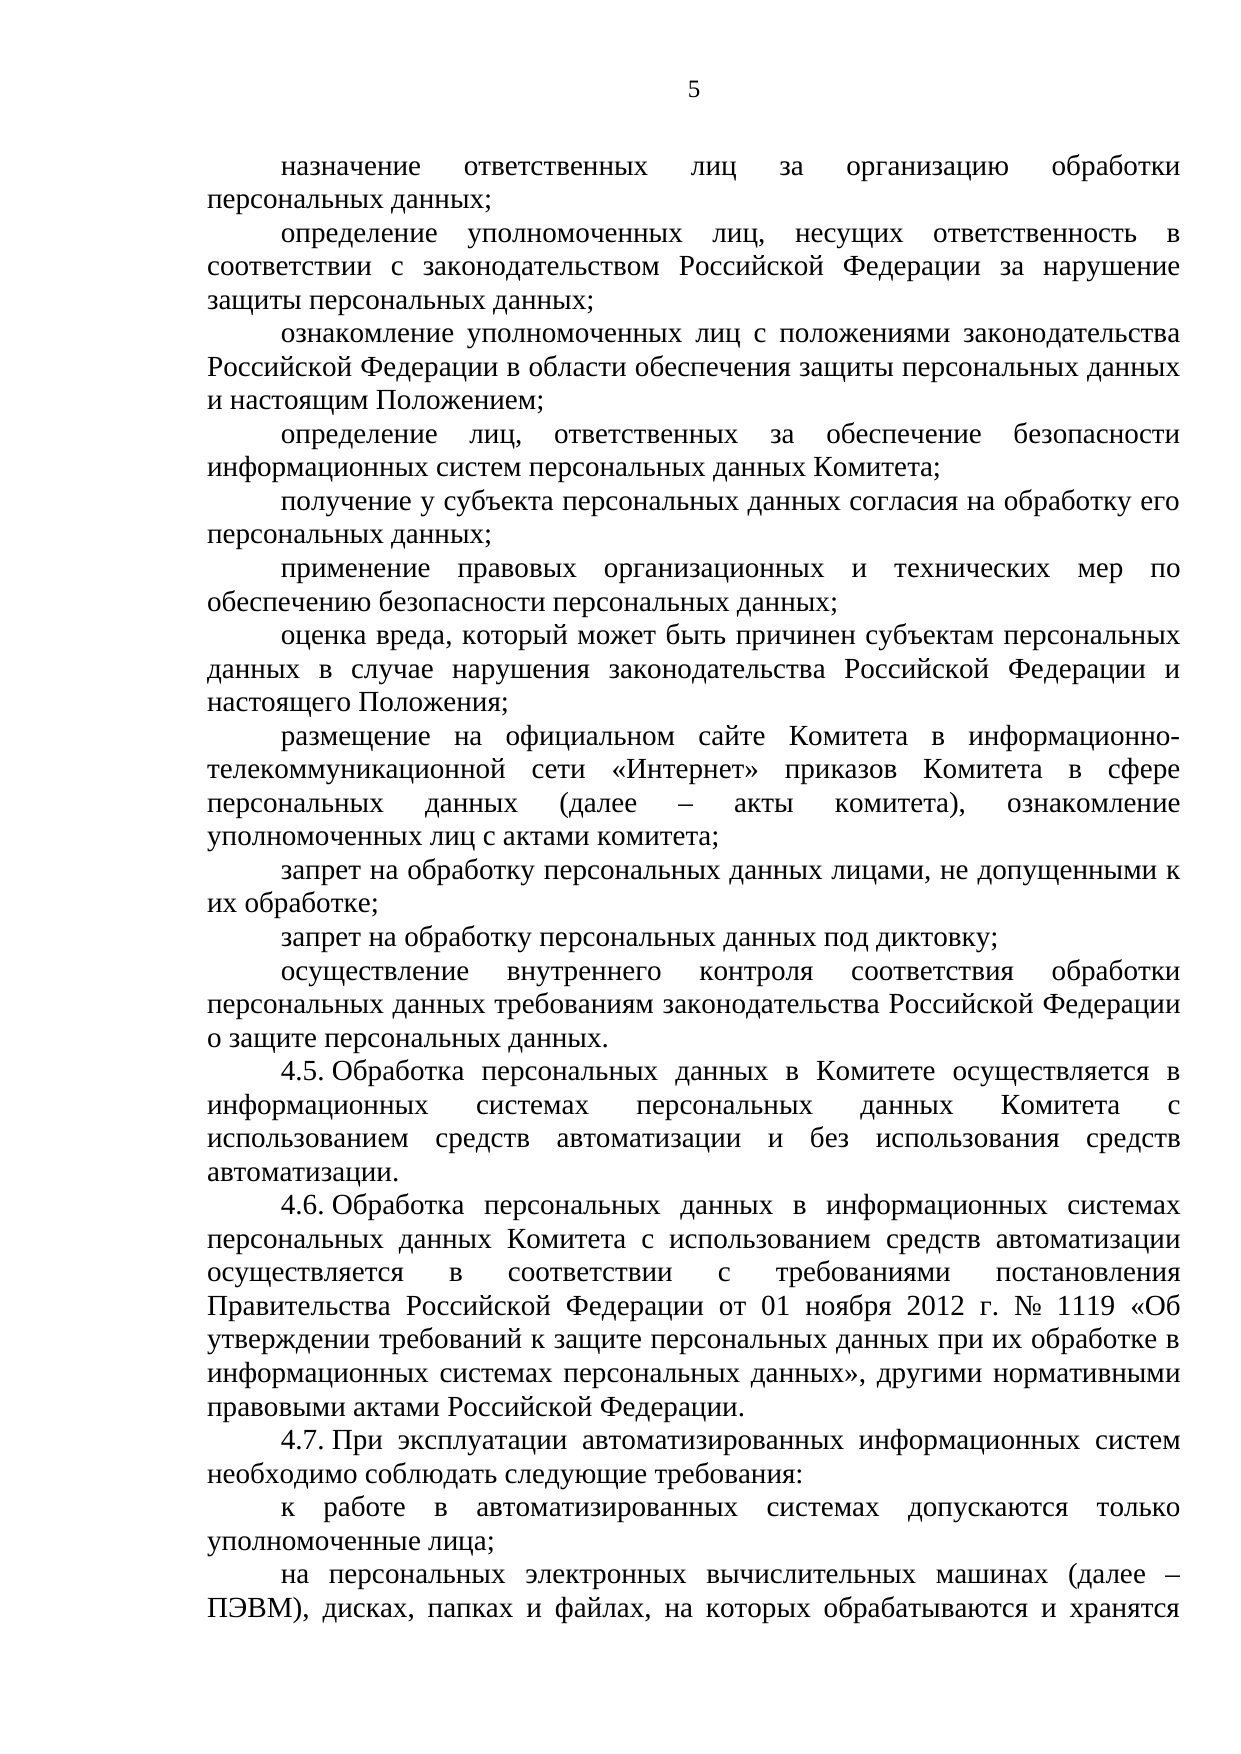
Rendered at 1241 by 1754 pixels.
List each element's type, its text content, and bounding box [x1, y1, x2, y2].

text 4.6. Обработка персональных данных в информационных системах персональных данных Комитета с использованием средств автоматизации осуществляется в соответствии с требованиями постановления Правительства Российской Федерации от 01 ноября 2012 г. № 1119 «Об утверждении требований к защите персональных данных при их обработке в информационных системах персональных данных», другими нормативными правовыми актами Российской Федерации. [207, 1187, 1181, 1422]
text назначение ответственных лиц за организацию обработки персональных данных; [207, 148, 1181, 215]
text ознакомление уполномоченных лиц с положениями законодательства Российской Федерации в области обеспечения защиты персональных данных и настоящим Положением; [207, 315, 1181, 416]
text применение правовых организационных и технических мер по обеспечению безопасности персональных данных; [207, 550, 1181, 617]
text к работе в автоматизированных системах допускаются только уполномоченные лица; [207, 1489, 1181, 1556]
text определение лиц, ответственных за обеспечение безопасности информационных систем персональных данных Комитета; [207, 416, 1181, 483]
text размещение на официальном сайте Комитета в информационно-телекоммуникационной сети «Интернет» приказов Комитета в сфере персональных данных (далее – акты комитета), ознакомление уполномоченных лиц с актами комитета; [207, 718, 1181, 852]
text 4.7. При эксплуатации автоматизированных информационных систем необходимо соблюдать следующие требования: [207, 1422, 1181, 1489]
text 4.5. Обработка персональных данных в Комитете осуществляется в информационных системах персональных данных Комитета с использованием средств автоматизации и без использования средств автоматизации. [207, 1053, 1181, 1187]
text получение у субъекта персональных данных согласия на обработку его персональных данных; [207, 483, 1181, 550]
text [207, 1556, 1181, 1623]
text определение уполномоченных лиц, несущих ответственность в соответствии с законодательством Российской Федерации за нарушение защиты персональных данных; [207, 215, 1181, 315]
text оценка вреда, который может быть причинен субъектам персональных данных в случае нарушения законодательства Российской Федерации и настоящего Положения; [207, 617, 1181, 718]
text запрет на обработку персональных данных под диктовку; [207, 919, 1181, 953]
text запрет на обработку персональных данных лицами, не допущенными к их обработке; [207, 852, 1181, 919]
text осуществление внутреннего контроля соответствия обработки персональных данных требованиям законодательства Российской Федерации о защите персональных данных. [207, 953, 1181, 1053]
